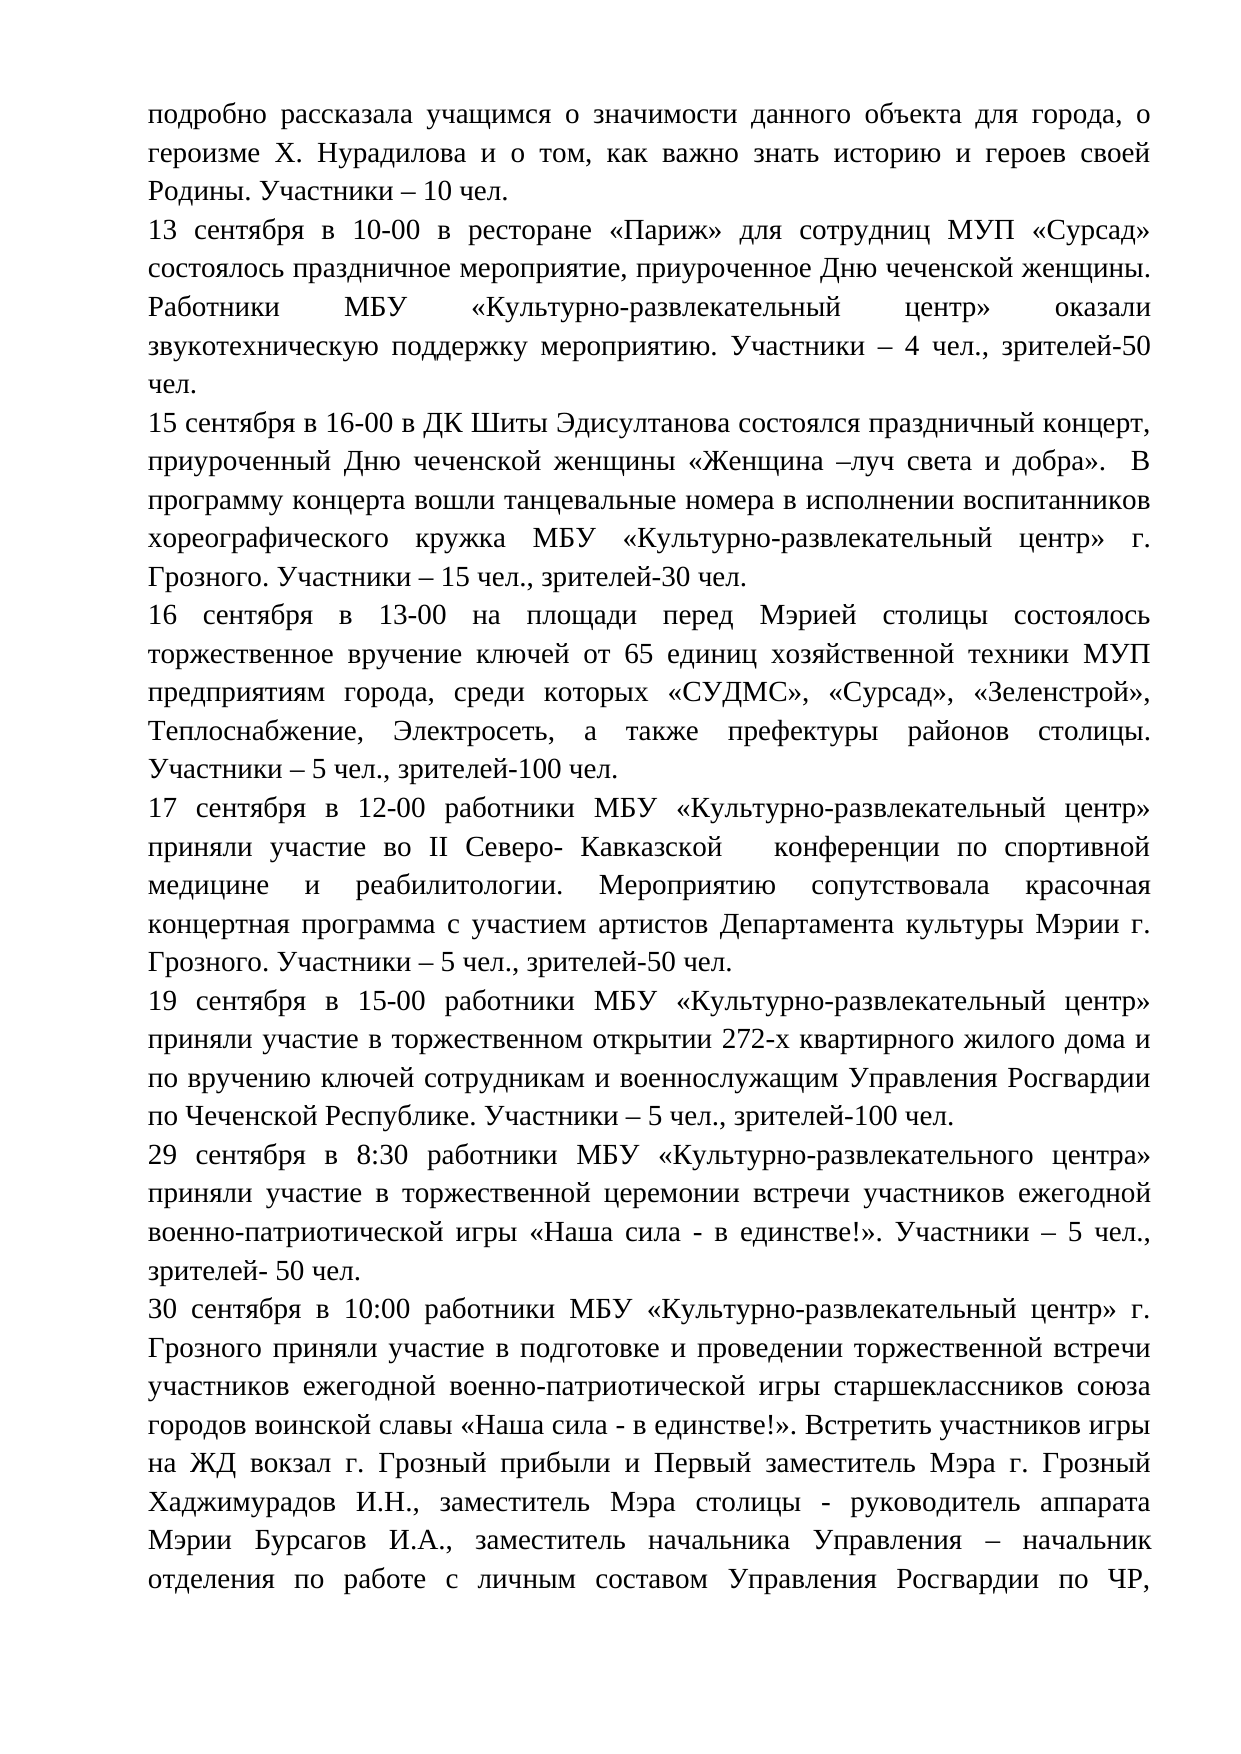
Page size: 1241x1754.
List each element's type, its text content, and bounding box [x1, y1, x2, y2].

text 19 сентября в 15-00 работники МБУ «Культурно-развлекательный центр» приняли участие в торжественном открытии 272-х квартирного жилого дома и по вручению ключей сотрудникам и военнослужащим Управления Росгвардии по Чеченской Республике. Участники – 5 чел., зрителей-100 чел. [148, 983, 1152, 1132]
text 15 сентября в 16-00 в ДК Шиты Эдисултанова состоялся праздничный концерт, приуроченный Дню чеченской женщины «Женщина –луч света и добра». В программу концерта вошли танцевальные номера в исполнении воспитанников хореографического кружка МБУ «Культурно-развлекательный центр» г. Грозного. Участники – 15 чел., зрителей-30 чел. [148, 405, 1152, 592]
text 13 сентября в 10-00 в ресторане «Париж» для сотрудниц МУП «Сурсад» состоялось праздничное мероприятие, приуроченное Дню чеченской женщины. Работники МБУ «Культурно-развлекательный центр» оказали звукотехническую поддержку мероприятию. Участники – 4 чел., зрителей-50 чел. [148, 212, 1152, 400]
text 17 сентября в 12-00 работники МБУ «Культурно-развлекательный центр» приняли участие во II Северо- Кавказской конференции по спортивной медицине и реабилитологии. Мероприятию сопутствовала красочная концертная программа с участием артистов Департамента культуры Мэрии г. Грозного. Участники – 5 чел., зрителей-50 чел. [148, 790, 1152, 978]
text 29 сентября в 8:30 работники МБУ «Культурно-развлекательного центра» приняли участие в торжественной церемонии встречи участников ежегодной военно-патриотической игры «Наша сила - в единстве!». Участники – 5 чел., зрителей- 50 чел. [148, 1137, 1152, 1286]
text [148, 96, 1152, 207]
text 16 сентября в 13-00 на площади перед Мэрией столицы состоялось торжественное вручение ключей от 65 единиц хозяйственной техники МУП предприятиям города, среди которых «СУДМС», «Сурсад», «Зеленстрой», Теплоснабжение, Электросеть, а также префектуры районов столицы. Участники – 5 чел., зрителей-100 чел. [148, 597, 1152, 785]
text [148, 1291, 1152, 1594]
